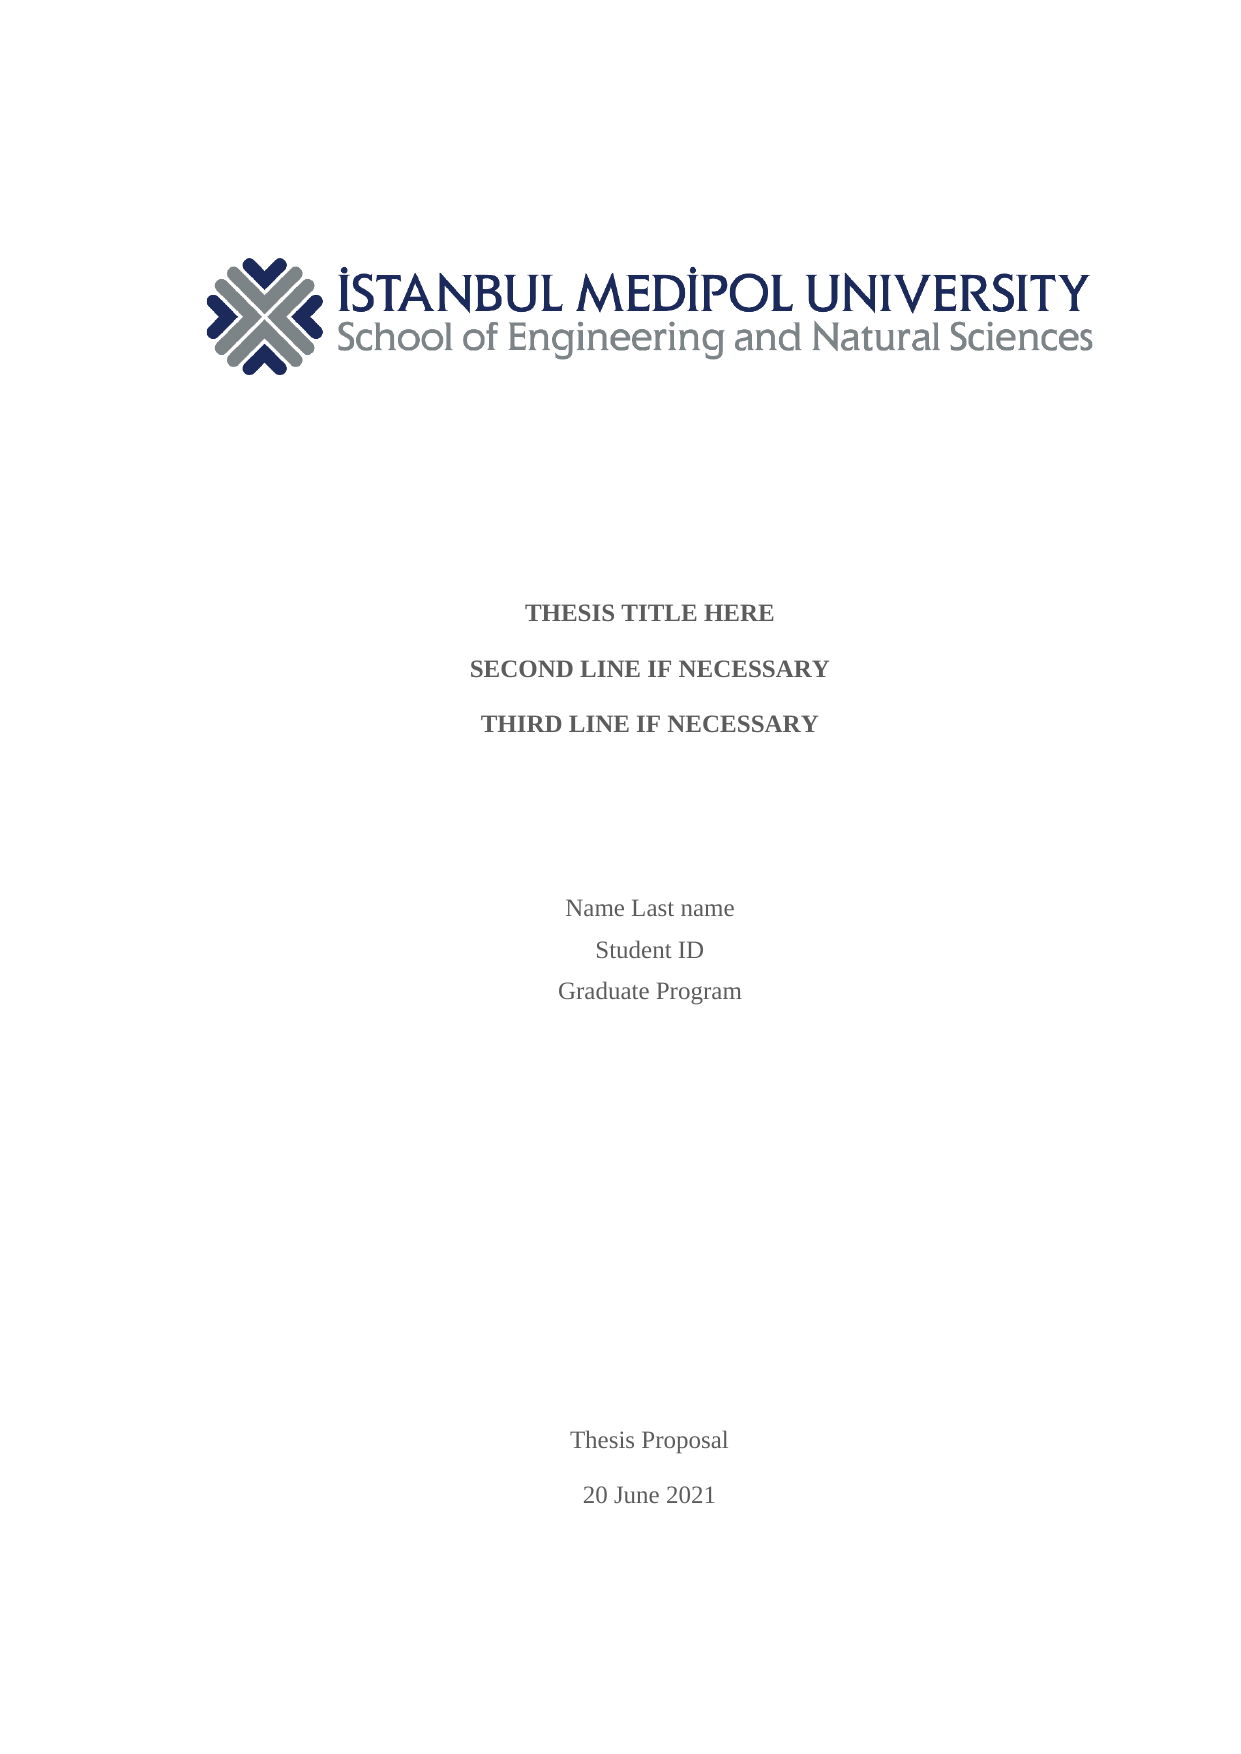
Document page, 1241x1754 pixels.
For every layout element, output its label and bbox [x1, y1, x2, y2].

picture [206, 258, 1093, 375]
